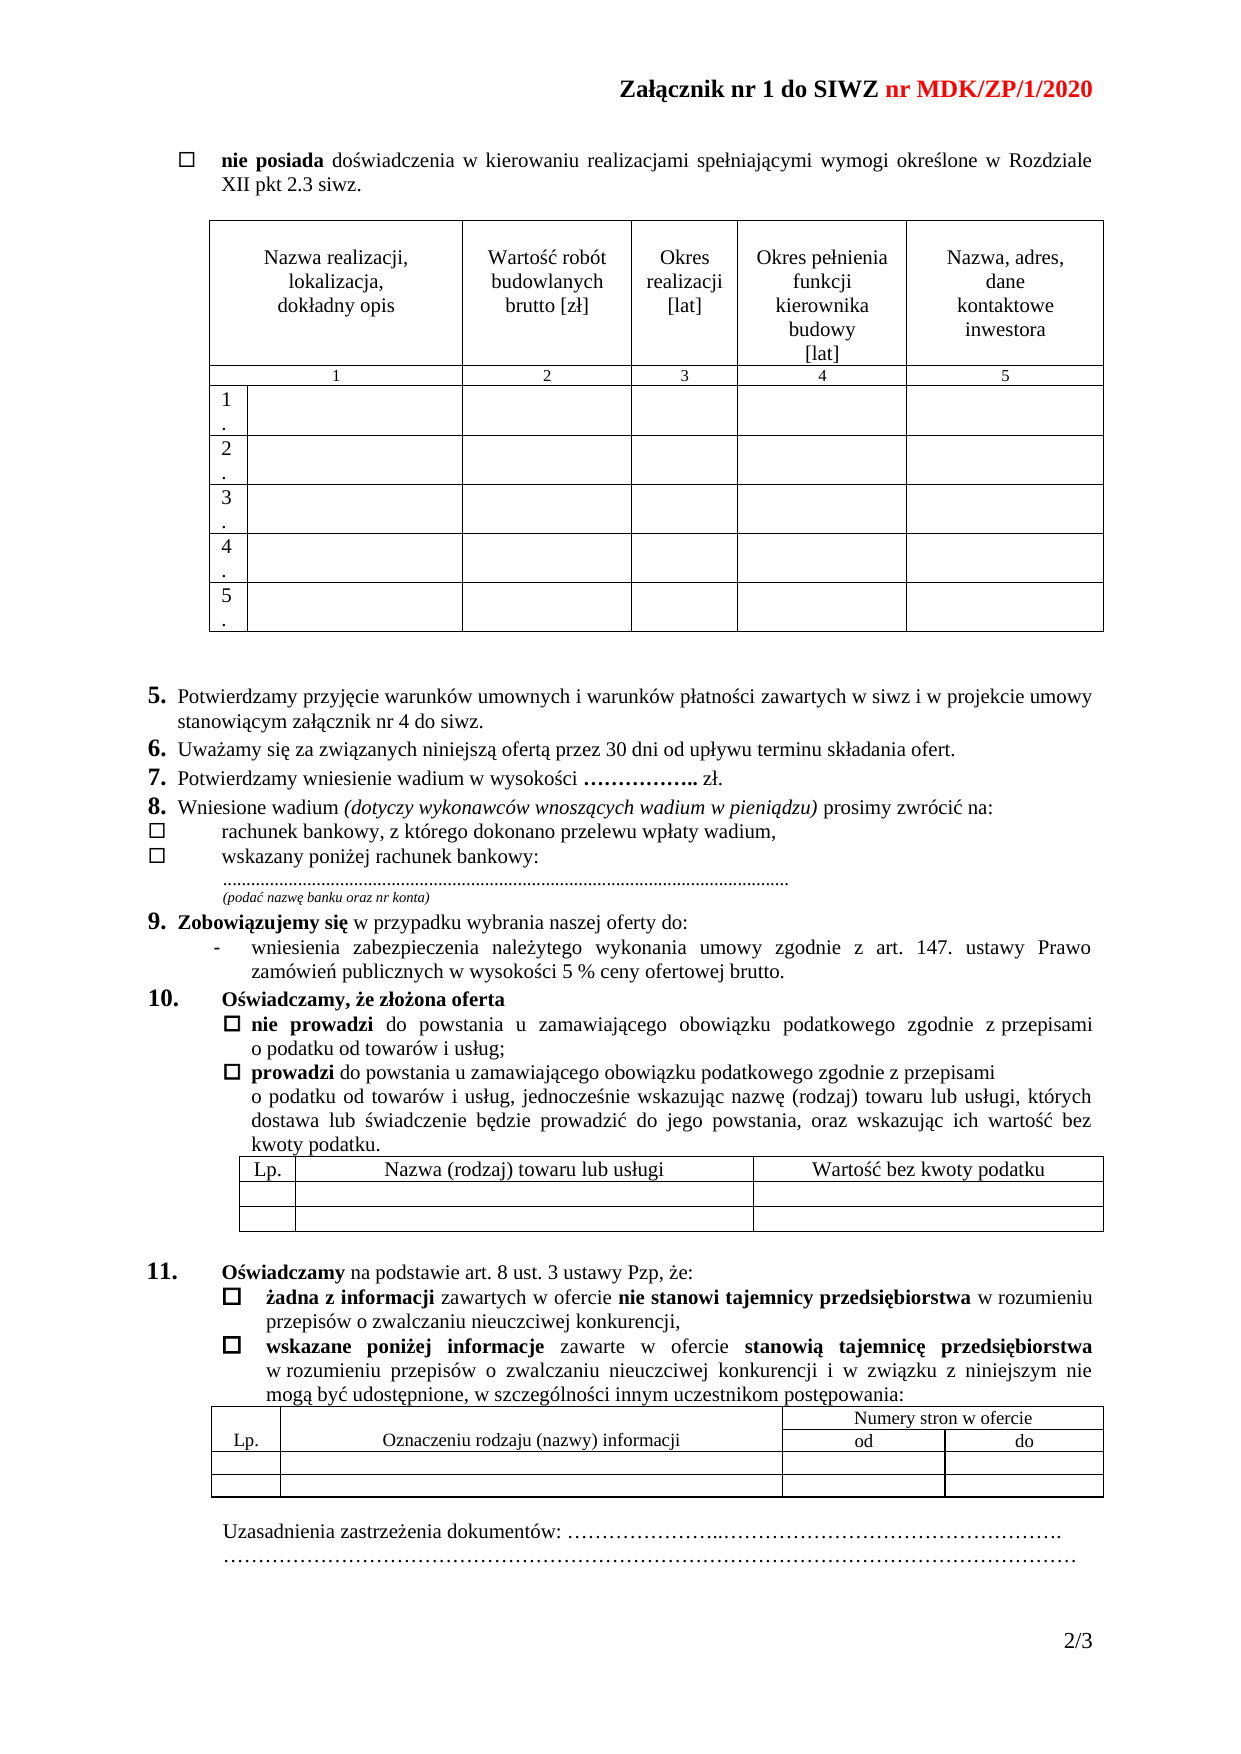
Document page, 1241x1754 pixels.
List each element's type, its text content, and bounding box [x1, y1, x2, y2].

list Uzasadnienia zastrzeżenia dokumentów: …………………..…………………………………………. [223, 1519, 1093, 1543]
table_cell [632, 583, 737, 631]
table_cell [632, 485, 737, 533]
table_cell [754, 1207, 1103, 1231]
table_cell 1. [210, 386, 247, 434]
list Oświadczamy na podstawie art. 8 ust. 3 ustawy Pzp, że: [146, 1256, 1093, 1285]
table_cell [296, 1182, 753, 1206]
table_cell [463, 583, 631, 631]
table_cell [907, 485, 1103, 533]
table_cell 2 [463, 366, 631, 385]
list prowadzi do powstania u zamawiającego obowiązku podatkowego zgodnie z przepisami [223, 1060, 1093, 1084]
table_cell [907, 436, 1103, 484]
table_header Lp. [212, 1407, 280, 1451]
table_cell [463, 485, 631, 533]
table_cell [248, 485, 462, 533]
list …………………………………………………………………………………………………………… [223, 1543, 1093, 1567]
table_cell [738, 436, 906, 484]
table_cell 4 [738, 366, 906, 385]
table_cell 1 [210, 366, 462, 385]
table_cell [632, 534, 737, 582]
table_cell [738, 583, 906, 631]
table_cell 3. [210, 485, 247, 533]
table_cell [738, 534, 906, 582]
table_cell [783, 1452, 944, 1474]
table_header Wartość bez kwoty podatku [754, 1157, 1103, 1181]
table_cell [281, 1452, 782, 1474]
table_cell [240, 1207, 295, 1231]
table_cell [248, 534, 462, 582]
list Oświadczamy, że złożona oferta [148, 983, 1093, 1012]
table_cell [907, 534, 1103, 582]
list Potwierdzamy wniesienie wadium w wysokości …………….. zł. [148, 762, 1093, 791]
table_cell [463, 386, 631, 434]
table_cell 4. [210, 534, 247, 582]
list nie posiada doświadczenia w kierowaniu realizacjami spełniającymi wymogi określone w Rozdziale XII pkt 2.3 siwz. [177, 148, 1093, 196]
table_cell [296, 1207, 753, 1231]
list o podatku od towarów i usług, jednocześnie wskazując nazwę (rodzaj) towaru lub usługi, których dostawa lub świadczenie będzie prowadzić do jego powstania, oraz wskazując ich wartość bez kwoty podatku. [251, 1084, 1093, 1156]
text wskazane poniżej informacje zawarte w ofercie stanowią tajemnicę przedsiębiorstwa w rozumieniu przepisów o zwalczaniu nieuczciwej konkurencji i w związku z niniejszym nie mogą być udostępnione, w szczególności innym uczestnikom postępowania: [221, 1333, 1093, 1406]
table_header Wartość robót budowlanych brutto [zł] [463, 221, 631, 365]
table_cell [281, 1475, 782, 1496]
table_cell [754, 1182, 1103, 1206]
list nie prowadzi do powstania u zamawiającego obowiązku podatkowego zgodnie z przepisami o podatku od towarów i usług; [223, 1012, 1093, 1060]
text żadna z informacji zawartych w ofercie nie stanowi tajemnicy przedsiębiorstwa w rozumieniu przepisów o zwalczaniu nieuczciwej konkurencji, [221, 1285, 1093, 1333]
table_cell [946, 1475, 1103, 1496]
table_cell [463, 436, 631, 484]
table_header Numery stron w ofercie [783, 1407, 1103, 1429]
table_header Okres pełnienia funkcji kierownika budowy [lat] [738, 221, 906, 365]
list ......................................................................................................................... [223, 868, 1093, 889]
text rachunek bankowy, z którego dokonano przelewu wpłaty wadium, [148, 819, 1093, 843]
table_cell [212, 1452, 280, 1474]
table_cell [907, 386, 1103, 434]
table_cell [240, 1182, 295, 1206]
table_cell [946, 1452, 1103, 1474]
table_cell [907, 583, 1103, 631]
list (podać nazwę banku oraz nr konta) [223, 889, 1093, 906]
text wskazany poniżej rachunek bankowy: [148, 843, 1093, 868]
list Zobowiązujemy się w przypadku wybrania naszej oferty do: [148, 906, 1093, 935]
list wniesienia zabezpieczenia należytego wykonania umowy zgodnie z art. 147. ustawy Prawo zamówień publicznych w wysokości 5 % ceny ofertowej brutto. [213, 935, 1093, 983]
table_header Okres realizacji [lat] [632, 221, 737, 365]
table_cell 3 [632, 366, 737, 385]
list Potwierdzamy przyjęcie warunków umownych i warunków płatności zawartych w siwz i w projekcie umowy stanowiącym załącznik nr 4 do siwz. [148, 680, 1093, 733]
table_cell [632, 386, 737, 434]
table_header Nazwa realizacji, lokalizacja, dokładny opis [210, 221, 462, 365]
table_cell [212, 1475, 280, 1496]
table_cell 5 [907, 366, 1103, 385]
table_header Oznaczeniu rodzaju (nazwy) informacji [281, 1407, 782, 1451]
table_cell [632, 436, 737, 484]
table_cell 2. [210, 436, 247, 484]
table_cell [463, 534, 631, 582]
table_cell [738, 386, 906, 434]
table_cell [738, 485, 906, 533]
table_cell do [946, 1430, 1103, 1451]
table_cell 5. [210, 583, 247, 631]
table_header Lp. [240, 1157, 295, 1181]
table_cell [248, 436, 462, 484]
list Uważamy się za związanych niniejszą ofertą przez 30 dni od upływu terminu składania ofert. [148, 733, 1093, 762]
table_cell [783, 1475, 944, 1496]
table_header Nazwa (rodzaj) towaru lub usługi [296, 1157, 753, 1181]
table_cell [248, 386, 462, 434]
table_cell [248, 583, 462, 631]
list Wniesione wadium (dotyczy wykonawców wnoszących wadium w pieniądzu) prosimy zwrócić na: [148, 791, 1093, 819]
table_header Nazwa, adres, dane kontaktowe inwestora [907, 221, 1103, 365]
table_cell od [783, 1430, 944, 1451]
